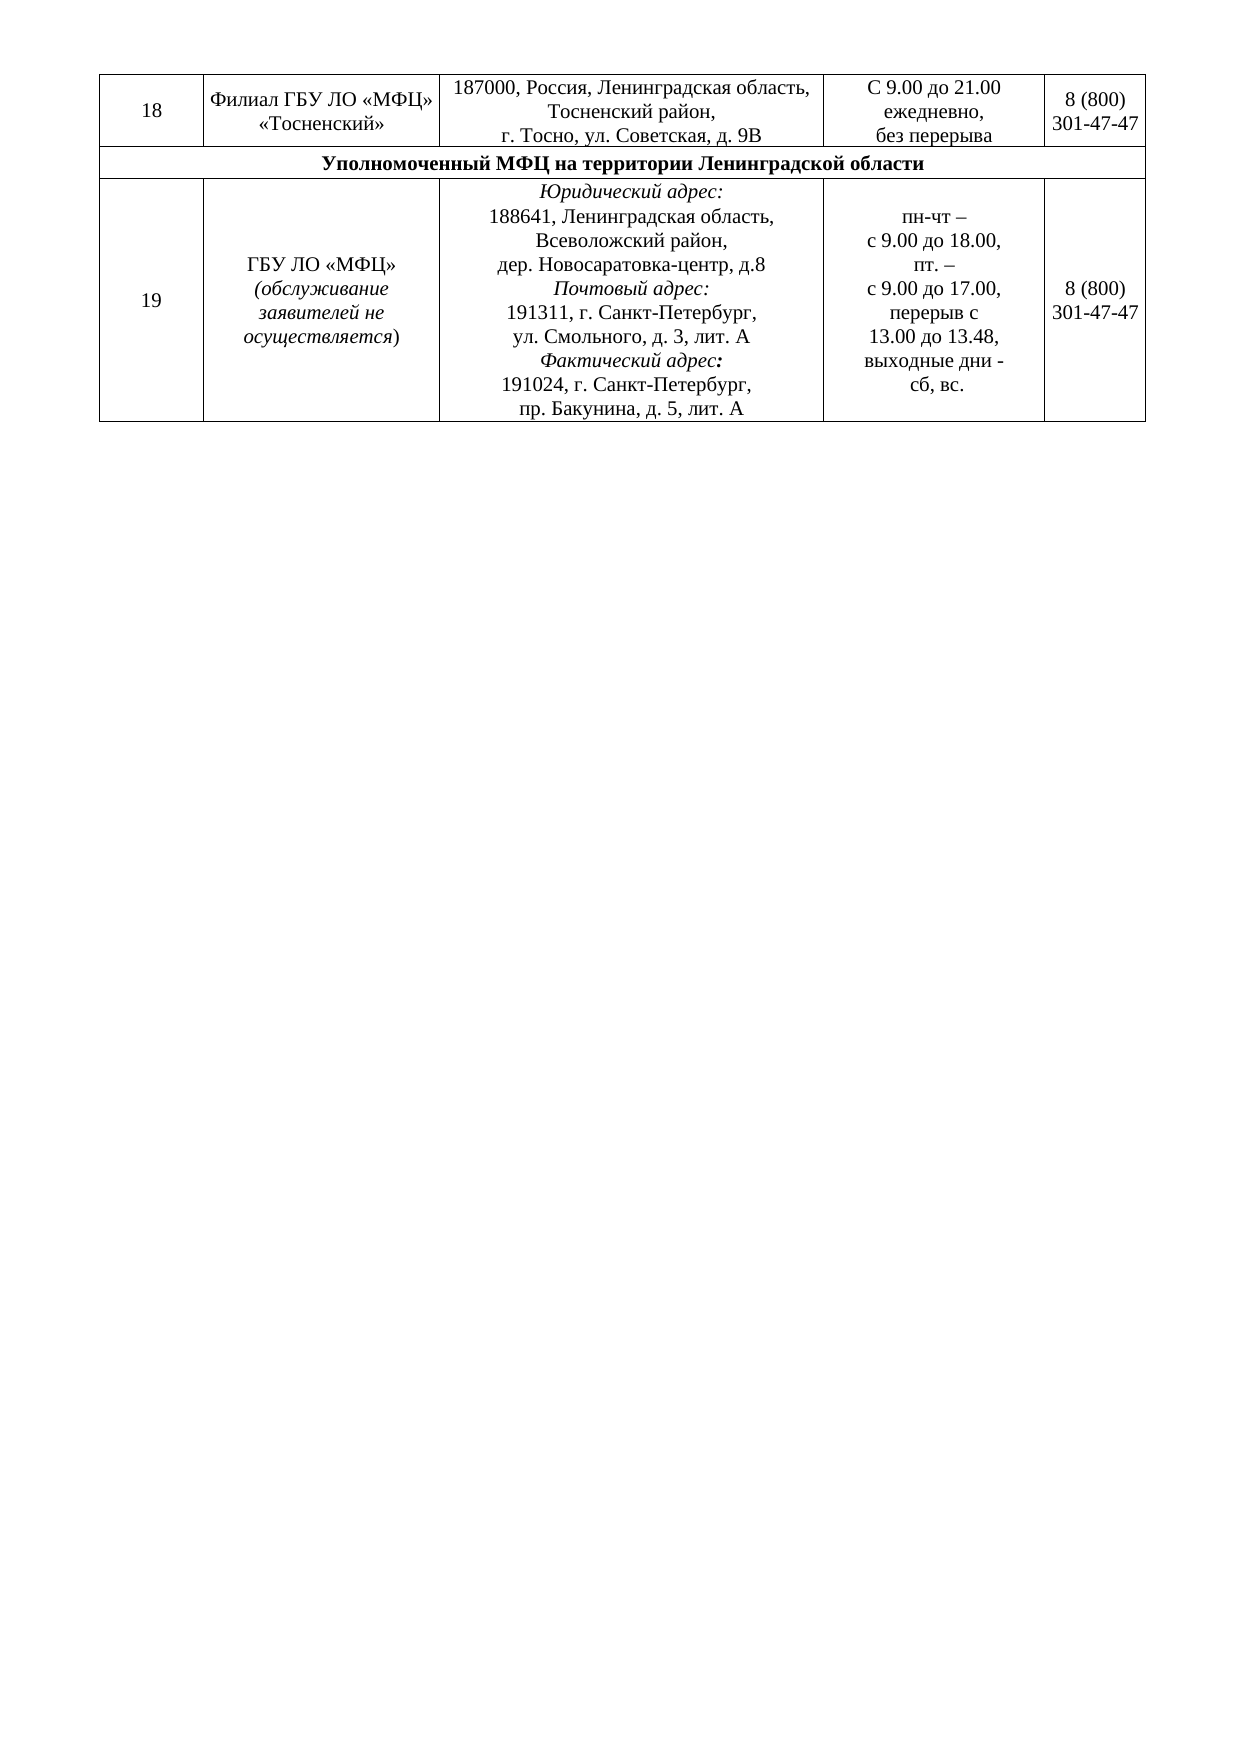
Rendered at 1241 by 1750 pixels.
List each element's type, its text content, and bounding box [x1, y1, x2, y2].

table_cell 8 (800) 301-47-47 [1045, 179, 1145, 421]
table_cell Филиал ГБУ ЛО «МФЦ» «Тосненский» [204, 75, 439, 146]
table_cell пн-чт – с 9.00 до 18.00, пт. – с 9.00 до 17.00, перерыв с 13.00 до 13.48, выходные дни - сб, вс. [824, 179, 1044, 421]
table_cell 19 [100, 179, 203, 421]
table_cell С 9.00 до 21.00 ежедневно, без перерыва [824, 75, 1044, 146]
table_cell 8 (800) 301-47-47 [1045, 75, 1145, 146]
table_cell Уполномоченный МФЦ на территории Ленинградской области [100, 147, 1145, 178]
table_cell 18 [100, 75, 203, 146]
table_cell 187000, Россия, Ленинградская область, Тосненский район, г. Тосно, ул. Советская, д. 9В [440, 75, 823, 146]
table_cell ГБУ ЛО «МФЦ» (обслуживание заявителей не осуществляется) [204, 179, 439, 421]
